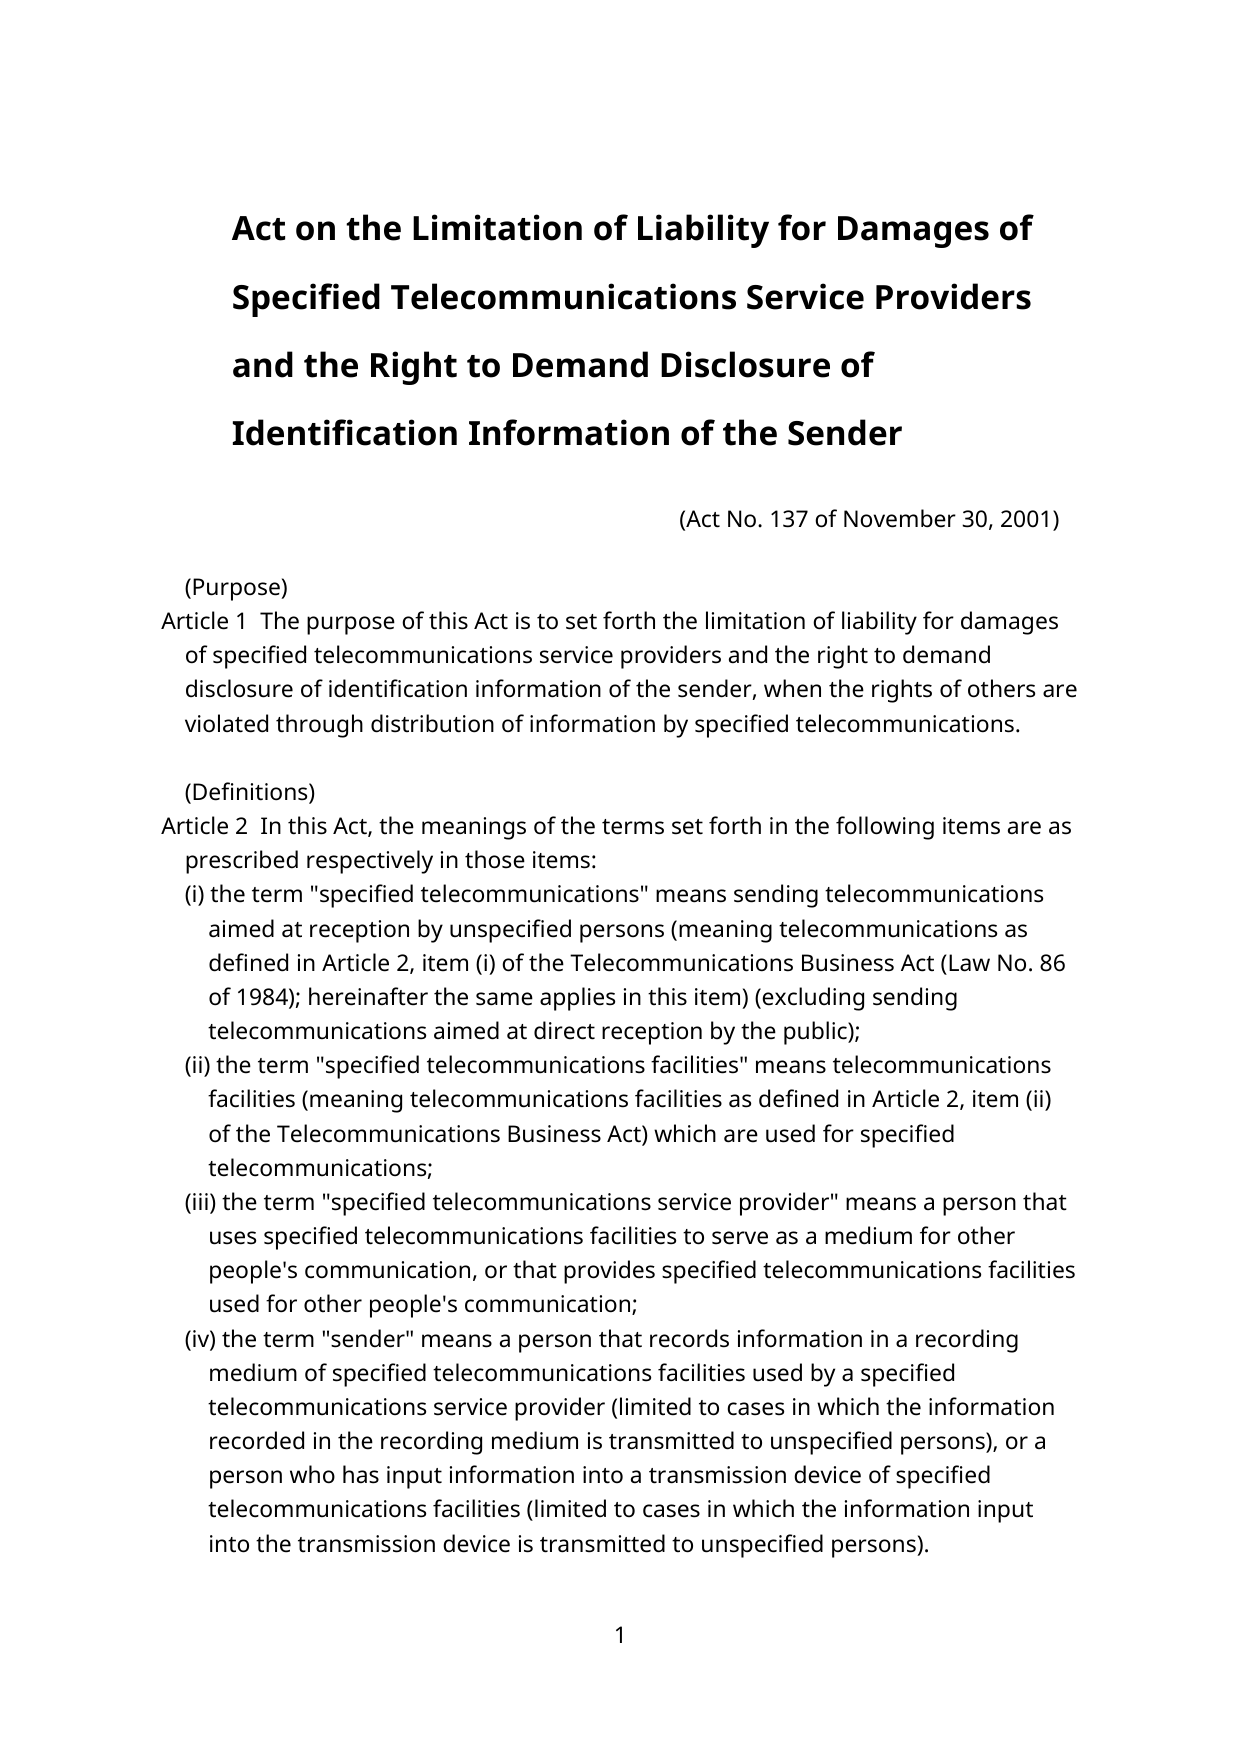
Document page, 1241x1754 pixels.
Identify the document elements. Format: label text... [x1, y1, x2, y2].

text Article 2 In this Act, the meanings of the terms set forth in the following items are as prescribed respectively in those items: [161, 809, 1079, 877]
text (i) the term "specified telecommunications" means sending telecommunications aimed at reception by unspecified persons (meaning telecommunications as defined in Article 2, item (i) of the Telecommunications Business Act (Law No. 86 of 1984); hereinafter the same applies in this item) (excluding sending telecommunications aimed at direct reception by the public); [184, 877, 1079, 1048]
text (ii) the term "specified telecommunications facilities" means telecommunications facilities (meaning telecommunications facilities as defined in Article 2, item (ii) of the Telecommunications Business Act) which are used for specified telecommunications; [184, 1048, 1079, 1184]
text Article 1 The purpose of this Act is to set forth the limitation of liability for damages of specified telecommunications service providers and the right to demand disclosure of identification information of the sender, when the rights of others are violated through distribution of information by specified telecommunications. [161, 604, 1079, 740]
text (Purpose) [184, 569, 1079, 604]
text (iii) the term "specified telecommunications service provider" means a person that uses specified telecommunications facilities to serve as a medium for other people's communication, or that provides specified telecommunications facilities used for other people's communication; [184, 1184, 1079, 1321]
text (iv) the term "sender" means a person that records information in a recording medium of specified telecommunications facilities used by a specified telecommunications service provider (limited to cases in which the information recorded in the recording medium is transmitted to unspecified persons), or a person who has input information into a transmission device of specified telecommunications facilities (limited to cases in which the information input into the transmission device is transmitted to unspecified persons). [184, 1321, 1079, 1560]
text (Act No. 137 of November 30, 2001) [161, 501, 1079, 535]
text Act on the Limitation of Liability for Damages of Specified Telecommunications Service Providers and the Right to Demand Disclosure of Identification Information of the Sender [230, 194, 1079, 467]
text (Definitions) [184, 774, 1079, 809]
